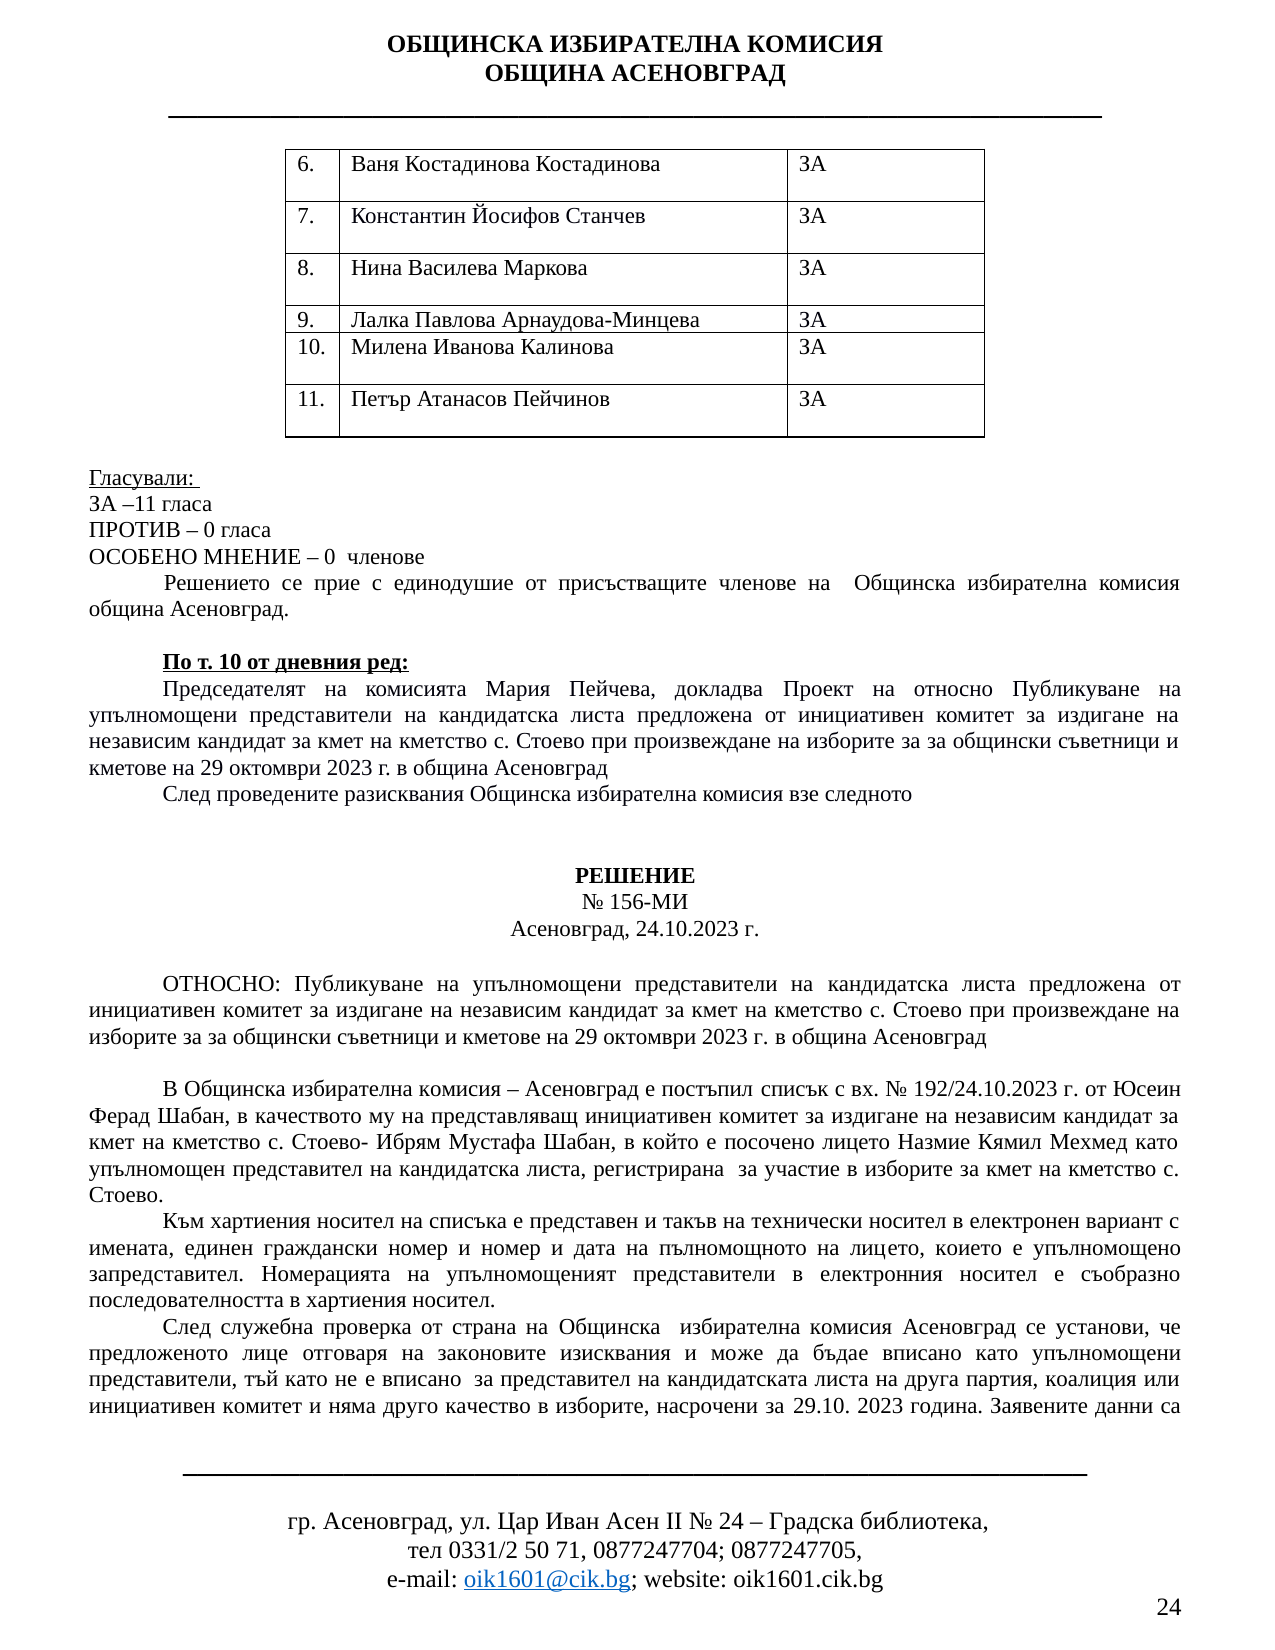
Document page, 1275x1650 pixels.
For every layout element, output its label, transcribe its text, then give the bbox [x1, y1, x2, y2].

text РЕШЕНИЕ № 156-МИ Асеновград, 24.10.2023 г. [89, 862, 1181, 941]
text След проведените разисквания Общинска избирателна комисия взе следното [89, 780, 1181, 806]
table_cell 11. [286, 385, 339, 436]
table_cell Константин Йосифов Станчев [340, 202, 787, 253]
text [89, 1313, 1181, 1418]
text Председателят на комисията Мария Пейчева, докладва Проект на относно Публикуване на упълномощени представители на кандидатска листа предложена от инициативен комитет за издигане на независим кандидат за кмет на кметство с. Стоево при произвеждане на изборите за за общински съветници и кметове на 29 октомври 2023 г. в община Асеновград [89, 674, 1181, 780]
text ПРОТИВ – 0 гласа [89, 516, 1181, 543]
table_cell Нина Василева Маркова [340, 254, 787, 305]
table_cell Ваня Костадинова Костадинова [340, 150, 787, 201]
table_cell Милена Иванова Калинова [340, 333, 787, 384]
table_cell ЗА [788, 385, 984, 436]
table_cell ЗА [788, 306, 984, 332]
text ЗА –11 гласа [89, 490, 1181, 516]
text Към хартиения носител на списъка е представен и такъв на технически носител в електронен вариант с имената, единен граждански номер и номер и дата на пълномощното на лицето, коието е упълномощено запредставител. Номерацията на упълномощеният представители в електронния носител е съобразно последователността в хартиения носител. [89, 1207, 1181, 1313]
table_cell 9. [286, 306, 339, 332]
text Решението се прие с единодушие от присъстващите членове на Общинска избирателна комисия община Асеновград. [89, 569, 1181, 622]
text В Общинска избирателна комисия – Асеновград е постъпил списък с вх. № 192/24.10.2023 г. от Юсеин Ферад Шабан, в качеството му на представляващ инициативен комитет за издигане на независим кандидат за кмет на кметство с. Стоево- Ибрям Мустафа Шабан, в който е посочено лицето Назмие Кямил Мехмед като упълномощен представител на кандидатска листа, регистрирана за участие в изборите за кмет на кметство с. Стоево. [89, 1076, 1181, 1207]
table_cell ЗА [788, 254, 984, 305]
table_cell 7. [286, 202, 339, 253]
table_cell ЗА [788, 150, 984, 201]
table_cell ЗА [788, 202, 984, 253]
text По т. 10 от дневния ред: [89, 648, 1181, 674]
table_cell Лалка Павлова Арнаудова-Минцева [340, 306, 787, 332]
text Гласували: [89, 464, 1181, 490]
table_cell 8. [286, 254, 339, 305]
table_cell ЗА [788, 333, 984, 384]
table_cell 6. [286, 150, 339, 201]
table_cell Петър Атанасов Пейчинов [340, 385, 787, 436]
text ОТНОСНО: Публикуване на упълномощени представители на кандидатска листа предложена от инициативен комитет за издигане на независим кандидат за кмет на кметство с. Стоево при произвеждане на изборите за за общински съветници и кметове на 29 октомври 2023 г. в община Асеновград [89, 970, 1181, 1049]
table_cell 10. [286, 333, 339, 384]
text ОСОБЕНО МНЕНИЕ – 0 членове [89, 543, 1181, 569]
